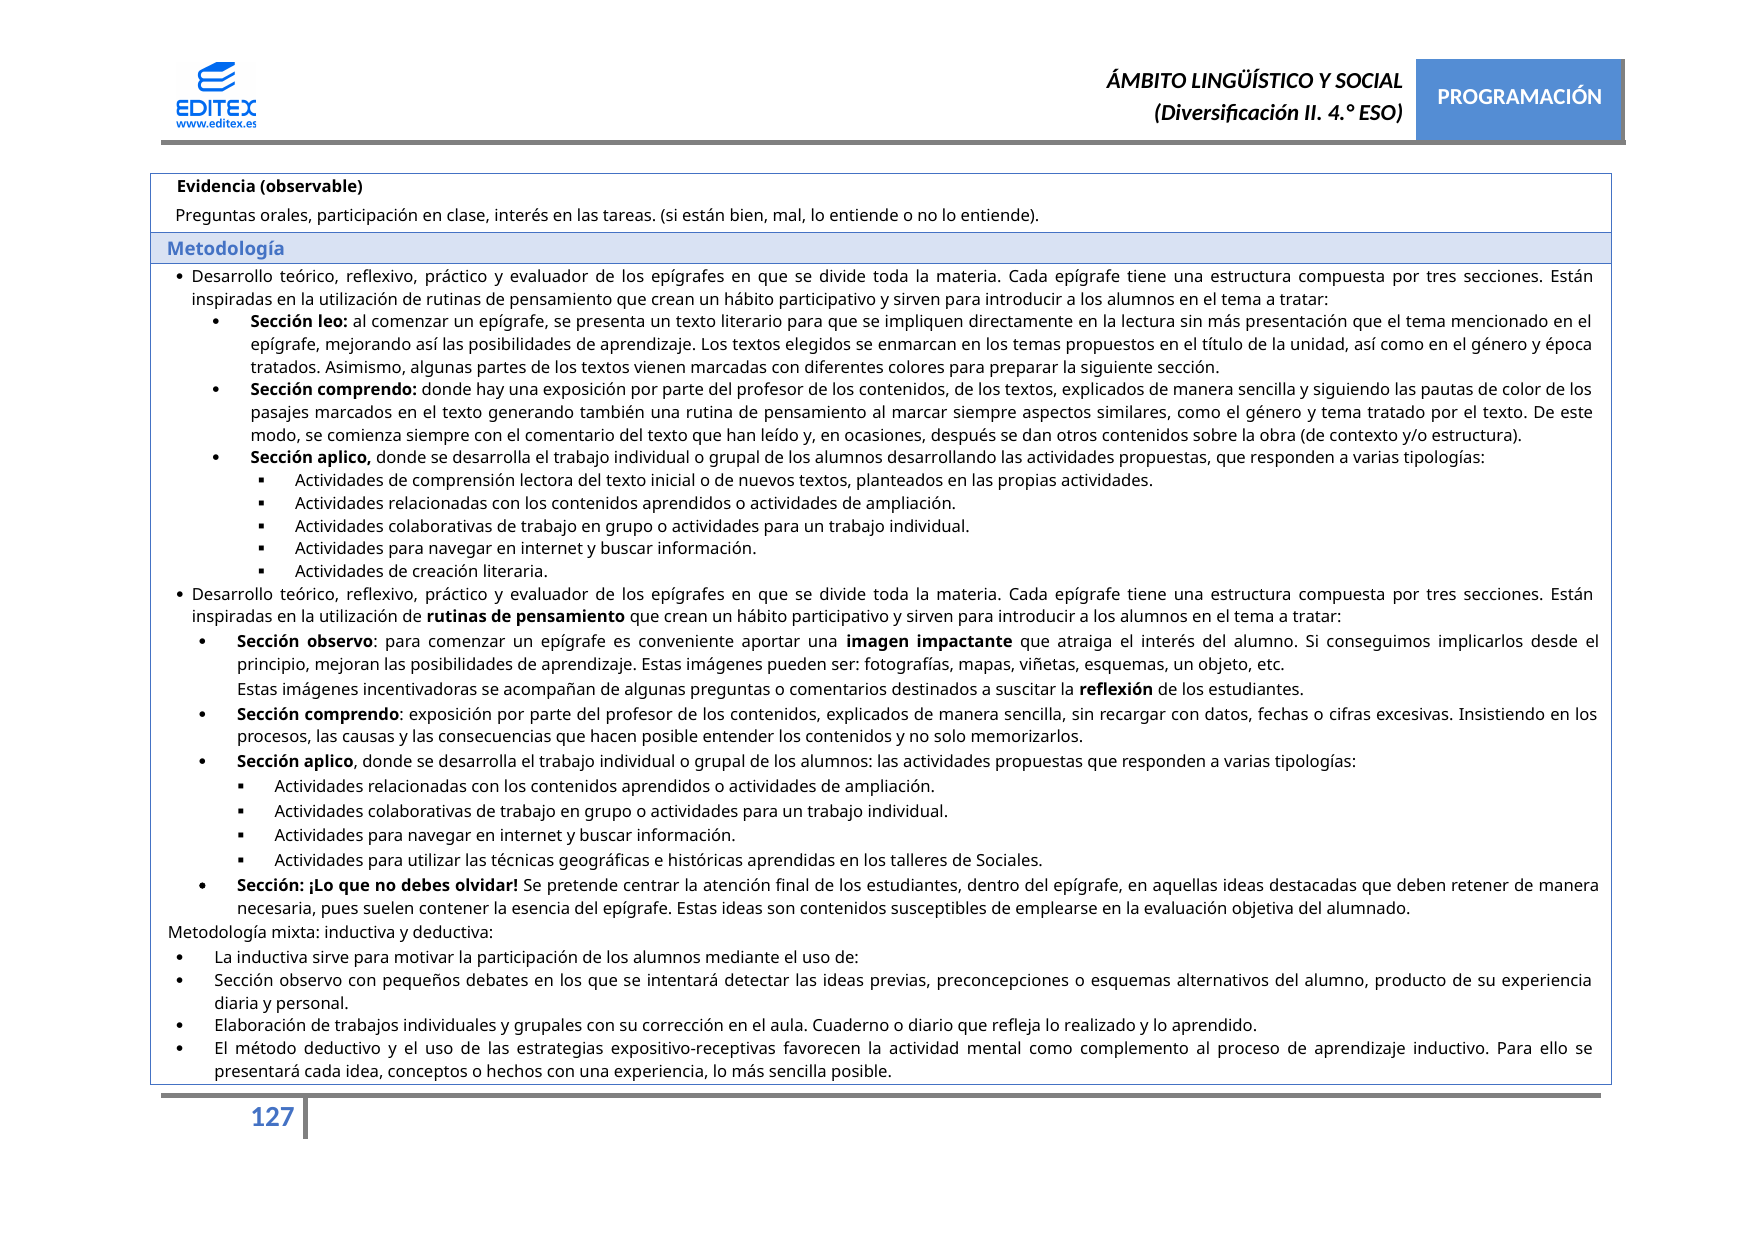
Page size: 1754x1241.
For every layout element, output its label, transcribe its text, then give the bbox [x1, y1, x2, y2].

table_cell Metodología [151, 233, 1611, 263]
picture [176, 62, 257, 130]
